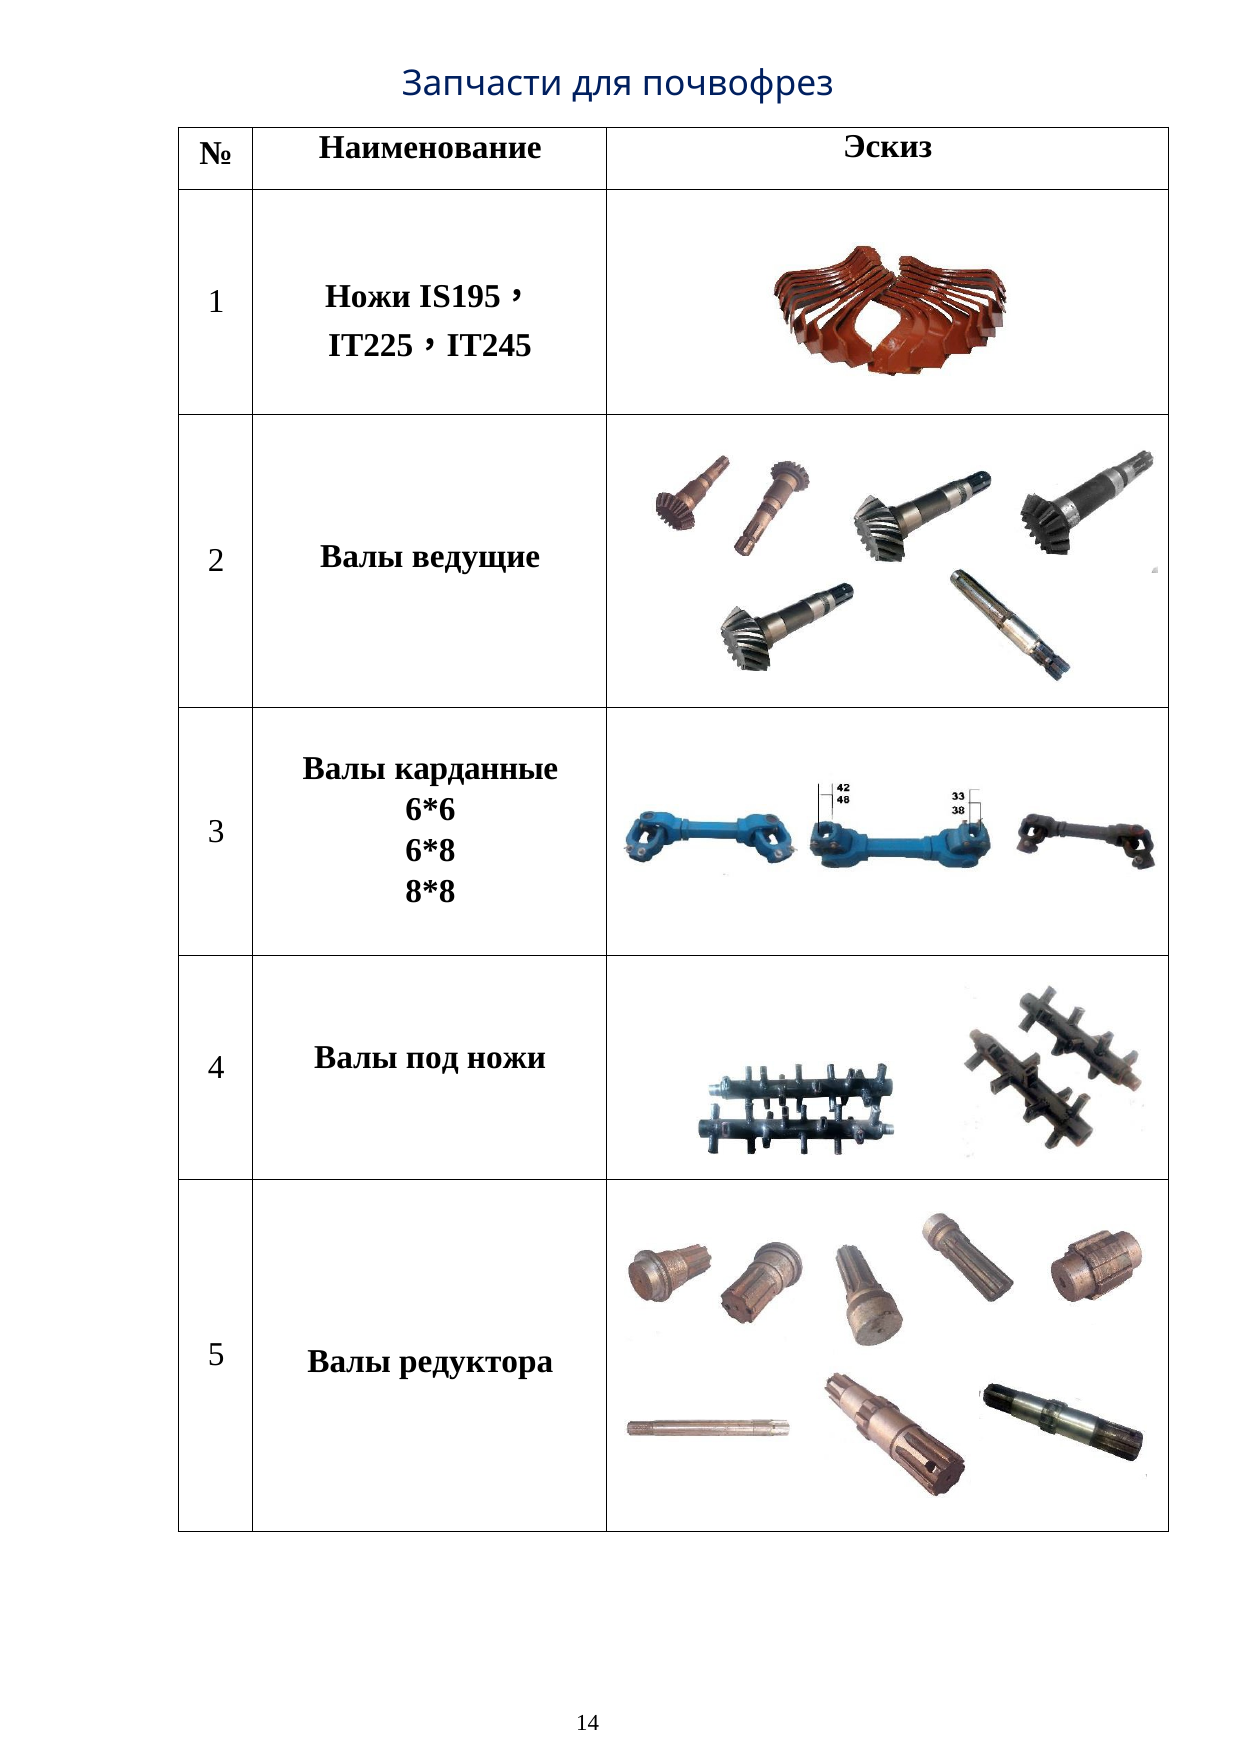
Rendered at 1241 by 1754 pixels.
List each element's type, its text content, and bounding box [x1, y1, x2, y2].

text Запчасти для почвофрез [402, 57, 937, 105]
table_cell 1 [179, 190, 252, 414]
picture [766, 242, 1011, 381]
table_cell [607, 956, 1168, 1178]
table_cell 5 [179, 1180, 252, 1531]
picture [958, 982, 1146, 1160]
table_cell 2 [179, 415, 252, 707]
picture [651, 444, 1158, 699]
table_cell Валы редуктора [253, 1180, 606, 1531]
table_cell [607, 708, 1168, 955]
picture [1012, 806, 1158, 877]
picture [696, 1061, 895, 1160]
table_cell 4 [179, 956, 252, 1178]
table_cell [607, 190, 1168, 414]
table_cell Валы ведущие [253, 415, 606, 707]
picture [624, 1237, 808, 1511]
table_header Наименование [253, 128, 606, 188]
picture [816, 1211, 1147, 1511]
table_cell [607, 415, 1168, 707]
table_cell Валы под ножи [253, 956, 606, 1178]
table_header № [179, 128, 252, 188]
table_cell Ножи IS195， IT225，IT245 [253, 190, 606, 414]
picture [806, 771, 994, 877]
picture [1047, 1224, 1146, 1325]
table_header Эскиз [607, 128, 1168, 188]
table_cell [607, 1180, 1168, 1531]
table_cell Валы карданные 6*6 6*8 8*8 [253, 708, 606, 955]
picture [623, 804, 798, 877]
table_cell 3 [179, 708, 252, 955]
